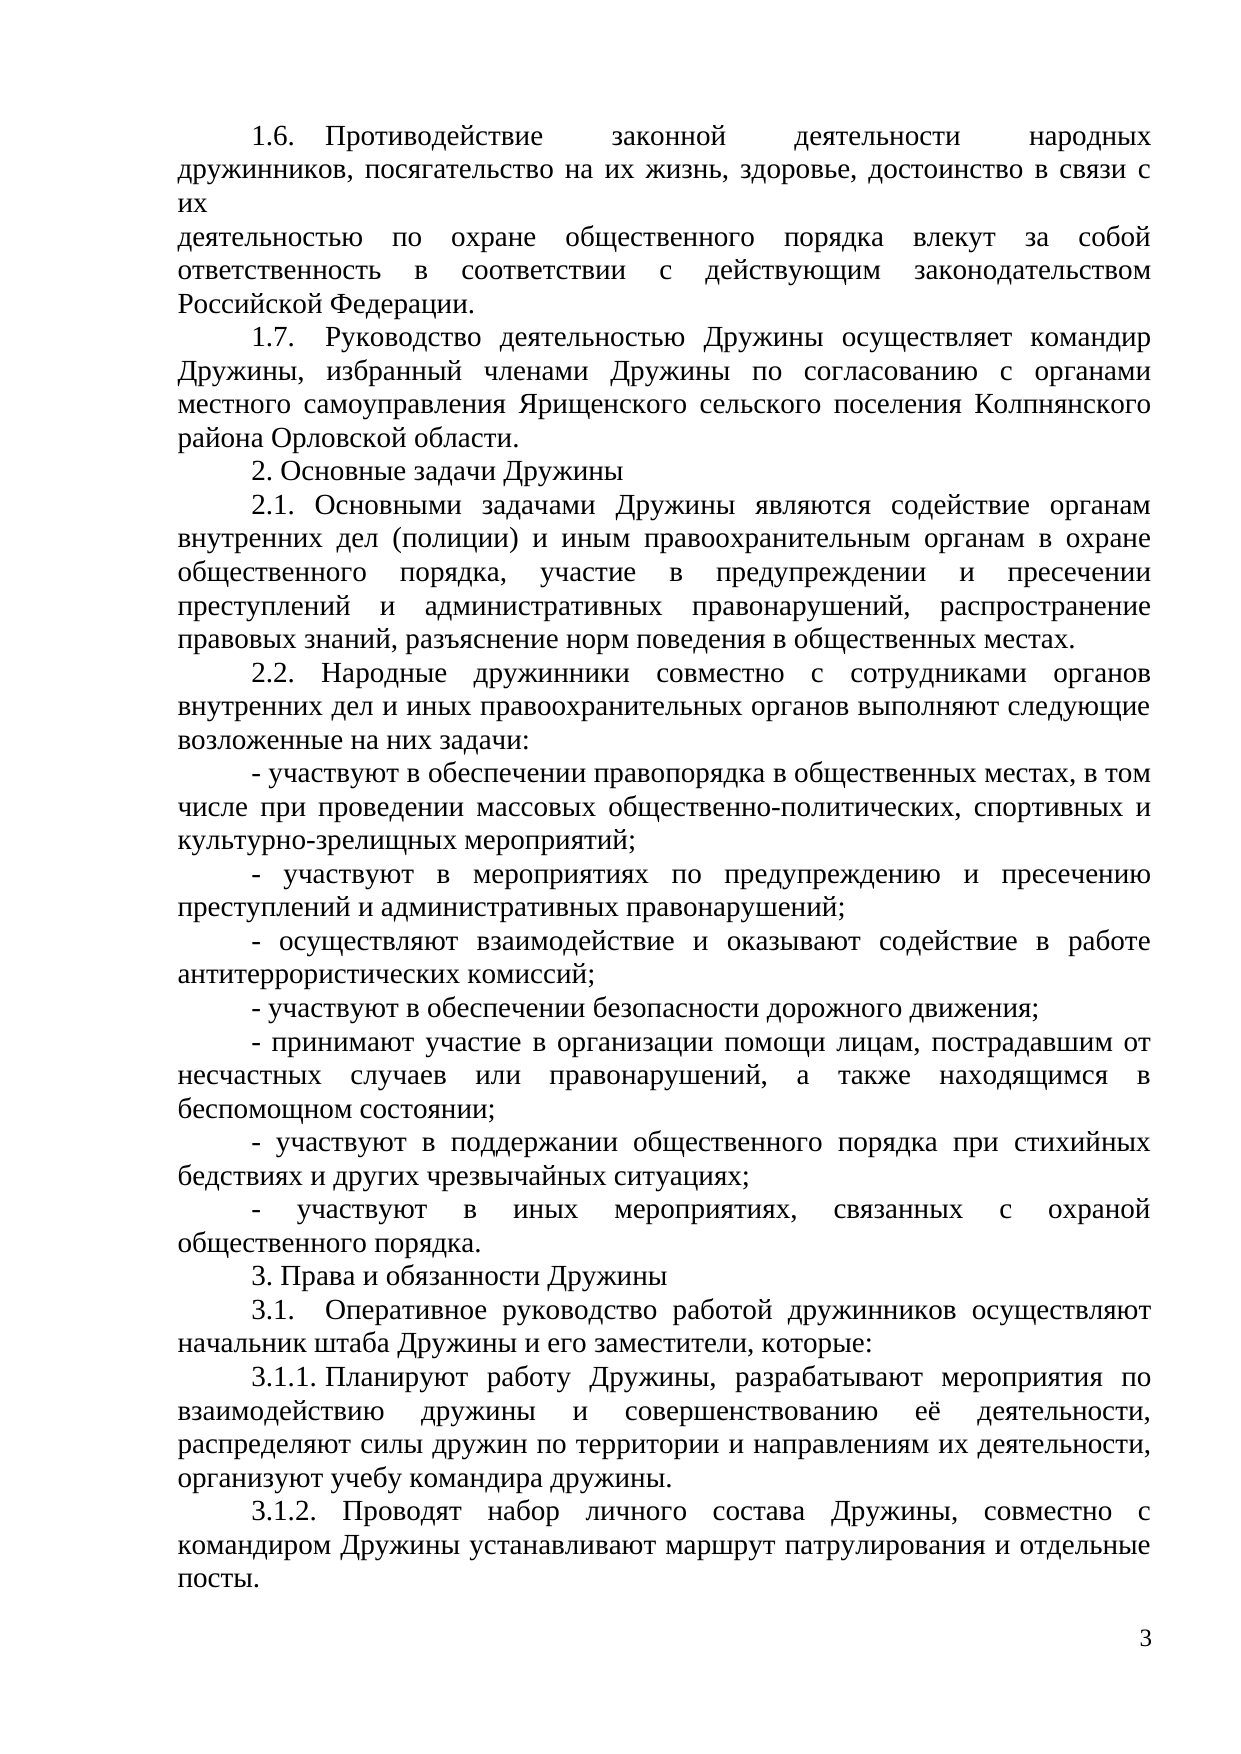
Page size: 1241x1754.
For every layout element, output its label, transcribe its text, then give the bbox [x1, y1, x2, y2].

text 2.1. Основными задачами Дружины являются содействие органам внутренних дел (полиции) и иным правоохранительным органам в охране общественного порядка, участие в предупреждении и пресечении преступлений и административных правонарушений, распространение правовых знаний, разъяснение норм поведения в общественных местах. [177, 487, 1152, 655]
text 3.1. Оперативное руководство работой дружинников осуществляют начальник штаба Дружины и его заместители, которые: [177, 1292, 1152, 1359]
text 1.7. Руководство деятельностью Дружины осуществляет командир Дружины, избранный членами Дружины по согласованию с органами местного самоуправления Ярищенского сельского поселения Колпнянского района Орловской области. [177, 319, 1152, 453]
text - участвуют в обеспечении безопасности дорожного движения; [177, 990, 1152, 1024]
text - осуществляют взаимодействие и оказывают содействие в работе антитеррористических комиссий; [177, 923, 1152, 990]
text 3.1.1. Планируют работу Дружины, разрабатывают мероприятия по взаимодействию дружины и совершенствованию её деятельности, распределяют силы дружин по территории и направлениям их деятельности, организуют учебу командира дружины. [177, 1359, 1152, 1493]
text - участвуют в поддержании общественного порядка при стихийных бедствиях и других чрезвычайных ситуациях; [177, 1124, 1152, 1191]
text 2. Основные задачи Дружины [177, 453, 1152, 487]
text 1.6. Противодействие законной деятельности народных дружинников, посягательство на их жизнь, здоровье, достоинство в связи с их деятельностью по охране общественного порядка влекут за собой ответственность в соответствии с действующим законодательством Российской Федерации. [177, 118, 1152, 319]
text 3. Права и обязанности Дружины [177, 1258, 1152, 1292]
text 3.1.2. Проводят набор личного состава Дружины, совместно с командиром Дружины устанавливают маршрут патрулирования и отдельные посты. [177, 1493, 1152, 1594]
text 2.2. Народные дружинники совместно с сотрудниками органов внутренних дел и иных правоохранительных органов выполняют следующие возложенные на них задачи: [177, 655, 1152, 755]
text - участвуют в иных мероприятиях, связанных с охраной общественного порядка. [177, 1191, 1152, 1258]
text - участвуют в мероприятиях по предупреждению и пресечению преступлений и административных правонарушений; [177, 856, 1152, 923]
text - участвуют в обеспечении правопорядка в общественных местах, в том числе при проведении массовых общественно-политических, спортивных и культурно-зрелищных мероприятий; [177, 755, 1152, 856]
text - принимают участие в организации помощи лицам, пострадавшим от несчастных случаев или правонарушений, а также находящимся в беспомощном состоянии; [177, 1024, 1152, 1124]
